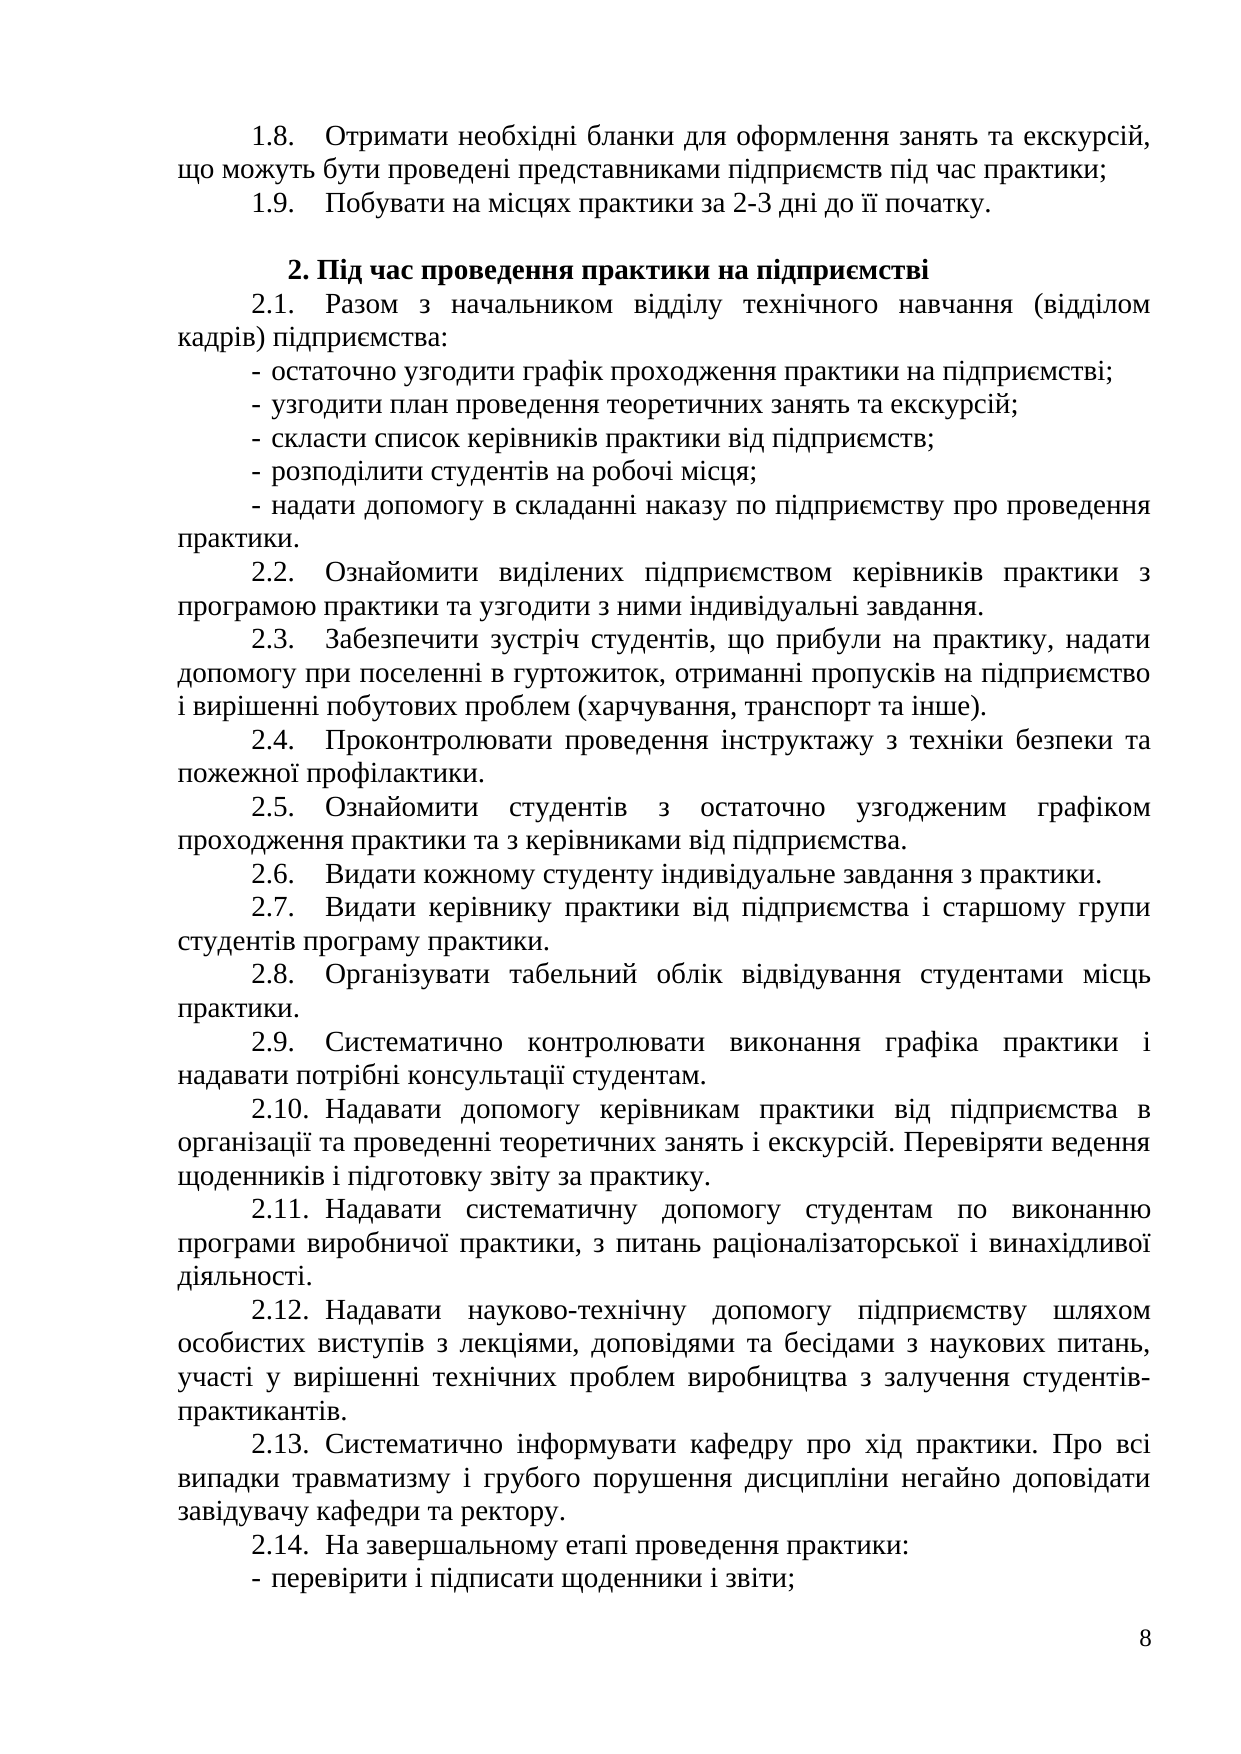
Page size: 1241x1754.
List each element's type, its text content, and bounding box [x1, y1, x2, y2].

list узгодити план проведення теоретичних занять та екскурсій; [177, 386, 1152, 420]
list Ознайомити студентів з остаточно узгодженим графіком проходження практики та з керівниками від підприємства. [177, 789, 1152, 856]
list Надавати систематичну допомогу студентам по виконанню програми виробничої практики, з питань раціоналізаторської і винахідливої діяльності. [177, 1191, 1152, 1292]
list Ознайомити виділених підприємством керівників практики з програмою практики та узгодити з ними індивідуальні завдання. [177, 554, 1152, 621]
list Проконтролювати проведення інструктажу з техніки безпеки та пожежної профілактики. [177, 722, 1152, 789]
list скласти список керівників практики від підприємств; [177, 420, 1152, 453]
list розподілити студентів на робочі місця; [177, 453, 1152, 487]
list Надавати допомогу керівникам практики від підприємства в організації та проведенні теоретичних занять і екскурсій. Перевіряти ведення щоденників і підготовку звіту за практику. [177, 1091, 1152, 1191]
list надати допомогу в складанні наказу по підприємству про проведення практики. [177, 487, 1152, 554]
list Систематично контролювати виконання графіка практики і надавати потрібні консультації студентам. [177, 1024, 1152, 1091]
list Забезпечити зустріч студентів, що прибули на практику, надати допомогу при поселенні в гуртожиток, отриманні пропусків на підприємство і вирішенні побутових проблем (харчування, транспорт та інше). [177, 621, 1152, 722]
list остаточно узгодити графік проходження практики на підприємстві; [177, 353, 1152, 386]
list Надавати науково-технічну допомогу підприємству шляхом особистих виступів з лекціями, доповідями та бесідами з наукових питань, участі у вирішенні технічних проблем виробництва з залучення студентів-практикантів. [177, 1292, 1152, 1426]
list Організувати табельний облік відвідування студентами місць практики. [177, 957, 1152, 1024]
list Разом з начальником відділу технічного навчання (відділом кадрів) підприємства: [177, 286, 1152, 353]
list Видати керівнику практики від підприємства і старшому групи студентів програму практики. [177, 889, 1152, 957]
list Видати кожному студенту індивідуальне завдання з практики. [177, 856, 1152, 889]
list Отримати необхідні бланки для оформлення занять та екскурсій, що можуть бути проведені представниками підприємств під час практики; [177, 118, 1152, 185]
list На завершальному етапі проведення практики: [177, 1527, 1152, 1560]
list Систематично інформувати кафедру про хід практики. Про всі випадки травматизму і грубого порушення дисципліни негайно доповідати завідувачу кафедри та ректору. [177, 1426, 1152, 1527]
list перевірити і підписати щоденники і звіти; [177, 1560, 1152, 1594]
text 2. Під час проведення практики на підприємстві [177, 252, 1152, 286]
list Побувати на місцях практики за 2-3 дні до її початку. [177, 185, 1152, 219]
